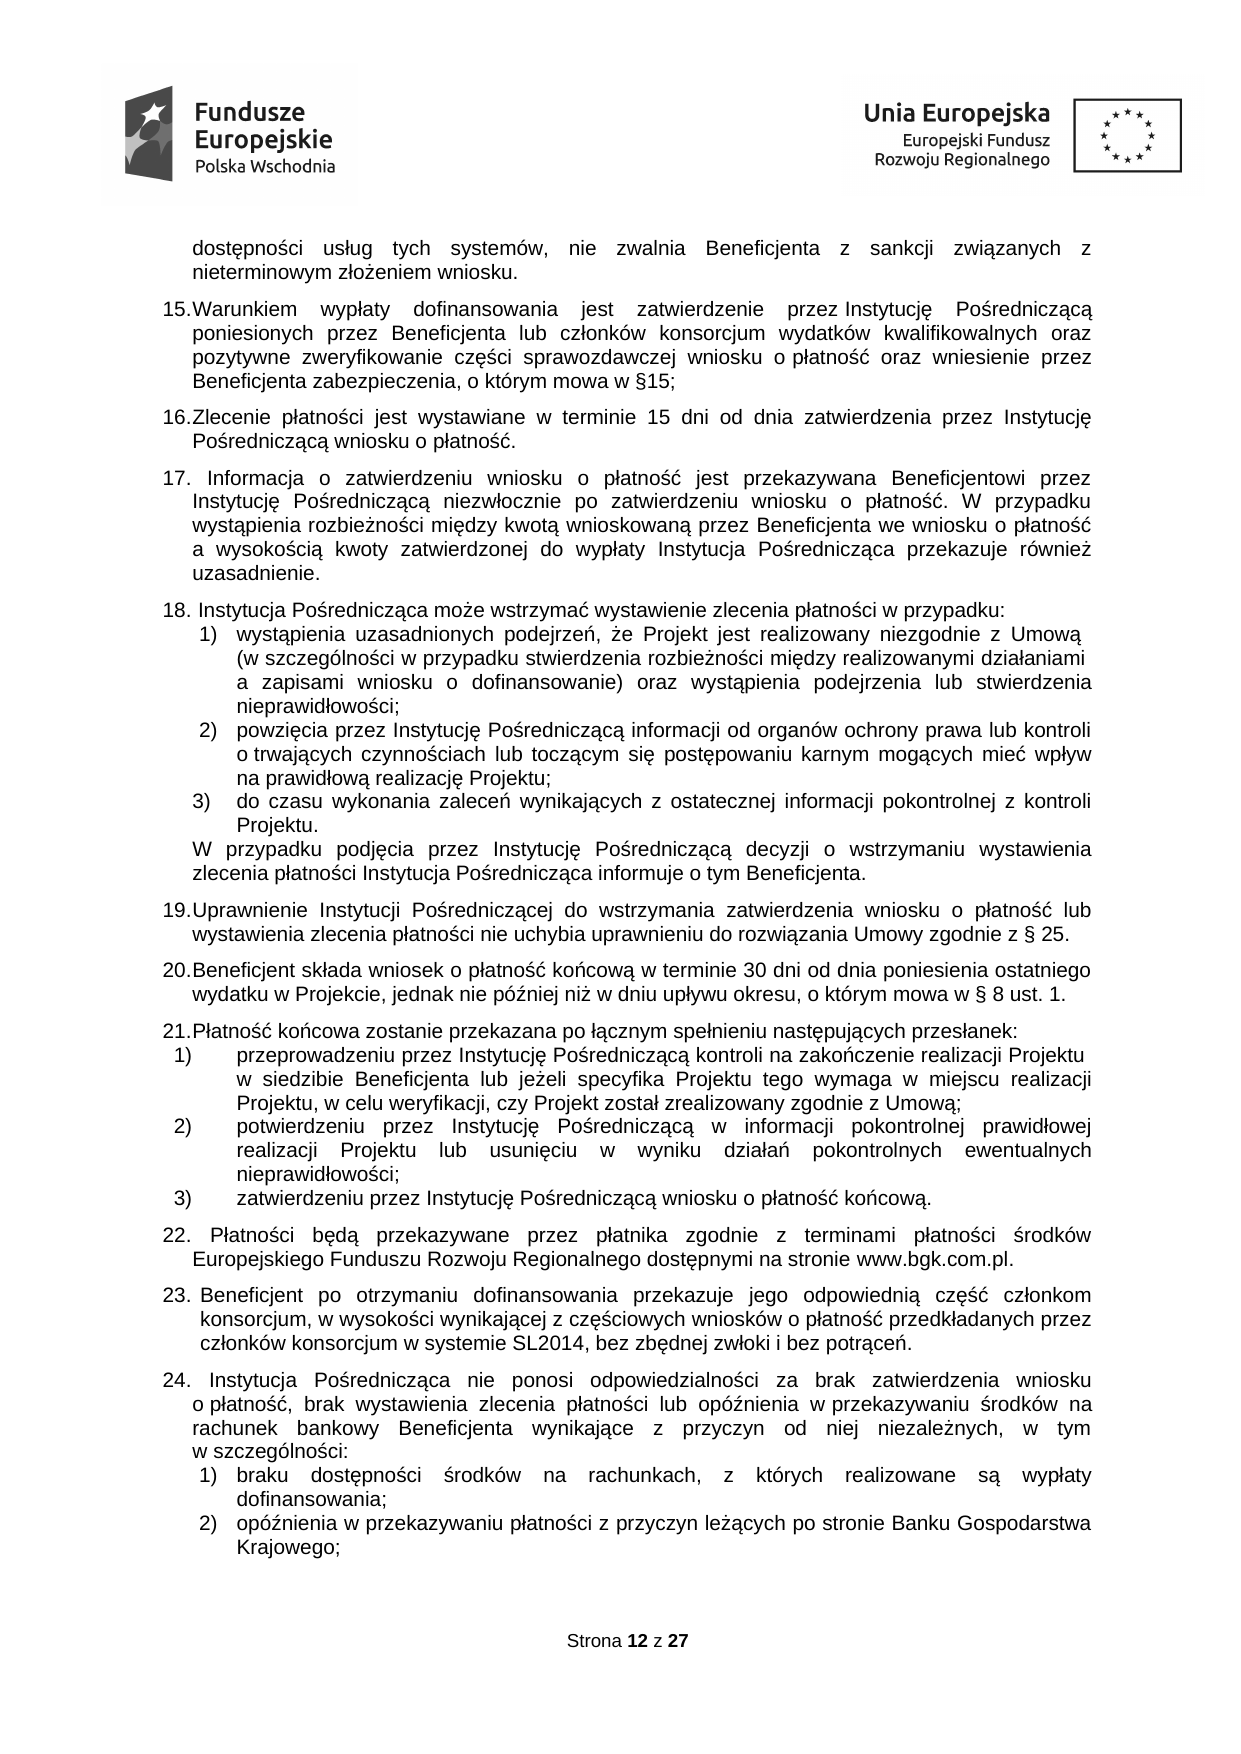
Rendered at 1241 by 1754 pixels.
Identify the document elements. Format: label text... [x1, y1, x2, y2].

list Informacja o zatwierdzeniu wniosku o płatność jest przekazywana Beneficjentowi przez Instytucję Pośredniczącą niezwłocznie po zatwierdzeniu wniosku o płatność. W przypadku wystąpienia rozbieżności między kwotą wnioskowaną przez Beneficjenta we wniosku o płatność a wysokością kwoty zatwierdzonej do wypłaty Instytucja Pośrednicząca przekazuje również uzasadnienie. [162, 465, 1092, 585]
list zatwierdzeniu przez Instytucję Pośredniczącą wniosku o płatność końcową. [192, 1186, 1092, 1210]
list Instytucja Pośrednicząca nie ponosi odpowiedzialności za brak zatwierdzenia wniosku o płatność, brak wystawienia zlecenia płatności lub opóźnienia w przekazywaniu środków na rachunek bankowy Beneficjenta wynikające z przyczyn od niej niezależnych, w tym w szczególności: [162, 1367, 1092, 1463]
list potwierdzeniu przez Instytucję Pośredniczącą w informacji pokontrolnej prawidłowej realizacji Projektu lub usunięciu w wyniku działań pokontrolnych ewentualnych nieprawidłowości; [192, 1114, 1092, 1186]
list Płatności będą przekazywane przez płatnika zgodnie z terminami płatności środków Europejskiego Funduszu Rozwoju Regionalnego dostępnymi na stronie www.bgk.com.pl. [162, 1223, 1092, 1271]
picture [841, 74, 1206, 196]
picture [101, 63, 358, 206]
list braku dostępności środków na rachunkach, z których realizowane są wypłaty dofinansowania; [199, 1463, 1092, 1511]
list Płatność końcowa zostanie przekazana po łącznym spełnieniu następujących przesłanek: [162, 1018, 1092, 1042]
list przeprowadzeniu przez Instytucję Pośredniczącą kontroli na zakończenie realizacji Projektu w siedzibie Beneficjenta lub jeżeli specyfika Projektu tego wymaga w miejscu realizacji Projektu, w celu weryfikacji, czy Projekt został zrealizowany zgodnie z Umową; [192, 1042, 1092, 1114]
list Uprawnienie Instytucji Pośredniczącej do wstrzymania zatwierdzenia wniosku o płatność lub wystawienia zlecenia płatności nie uchybia uprawnieniu do rozwiązania Umowy zgodnie z § 25. [162, 898, 1092, 946]
text W przypadku podjęcia przez Instytucję Pośredniczącą decyzji o wstrzymaniu wystawienia zlecenia płatności Instytucja Pośrednicząca informuje o tym Beneficjenta. [192, 837, 1092, 885]
list wystąpienia uzasadnionych podejrzeń, że Projekt jest realizowany niezgodnie z Umową (w szczególności w przypadku stwierdzenia rozbieżności między realizowanymi działaniami a zapisami wniosku o dofinansowanie) oraz wystąpienia podejrzenia lub stwierdzenia nieprawidłowości; [199, 622, 1092, 717]
list opóźnienia w przekazywaniu płatności z przyczyn leżących po stronie Banku Gospodarstwa Krajowego; [199, 1511, 1092, 1559]
list do czasu wykonania zaleceń wynikających z ostatecznej informacji pokontrolnej z kontroli Projektu. [192, 789, 1092, 837]
list Zlecenie płatności jest wystawiane w terminie 15 dni od dnia zatwierdzenia przez Instytucję Pośredniczącą wniosku o płatność. [162, 405, 1092, 453]
list powzięcia przez Instytucję Pośredniczącą informacji od organów ochrony prawa lub kontroli o trwających czynnościach lub toczącym się postępowaniu karnym mogących mieć wpływ na prawidłową realizację Projektu; [199, 717, 1092, 789]
list Instytucja Pośrednicząca może wstrzymać wystawienie zlecenia płatności w przypadku: [162, 598, 1092, 622]
list Beneficjent po otrzymaniu dofinansowania przekazuje jego odpowiednią część członkom konsorcjum, w wysokości wynikającej z częściowych wniosków o płatność przedkładanych przez członków konsorcjum w systemie SL2014, bez zbędnej zwłoki i bez potrąceń. [162, 1283, 1092, 1355]
list Warunkiem wypłaty dofinansowania jest zatwierdzenie przez Instytucję Pośredniczącą poniesionych przez Beneficjenta lub członków konsorcjum wydatków kwalifikowalnych oraz pozytywne zweryfikowanie części sprawozdawczej wniosku o płatność oraz wniesienie przez Beneficjenta zabezpieczenia, o którym mowa w §15; [162, 297, 1092, 392]
list Beneficjent składa wniosek o płatność końcową w terminie 30 dni od dnia poniesienia ostatniego wydatku w Projekcie, jednak nie później niż w dniu upływu okresu, o którym mowa w § 8 ust. 1. [162, 958, 1092, 1006]
